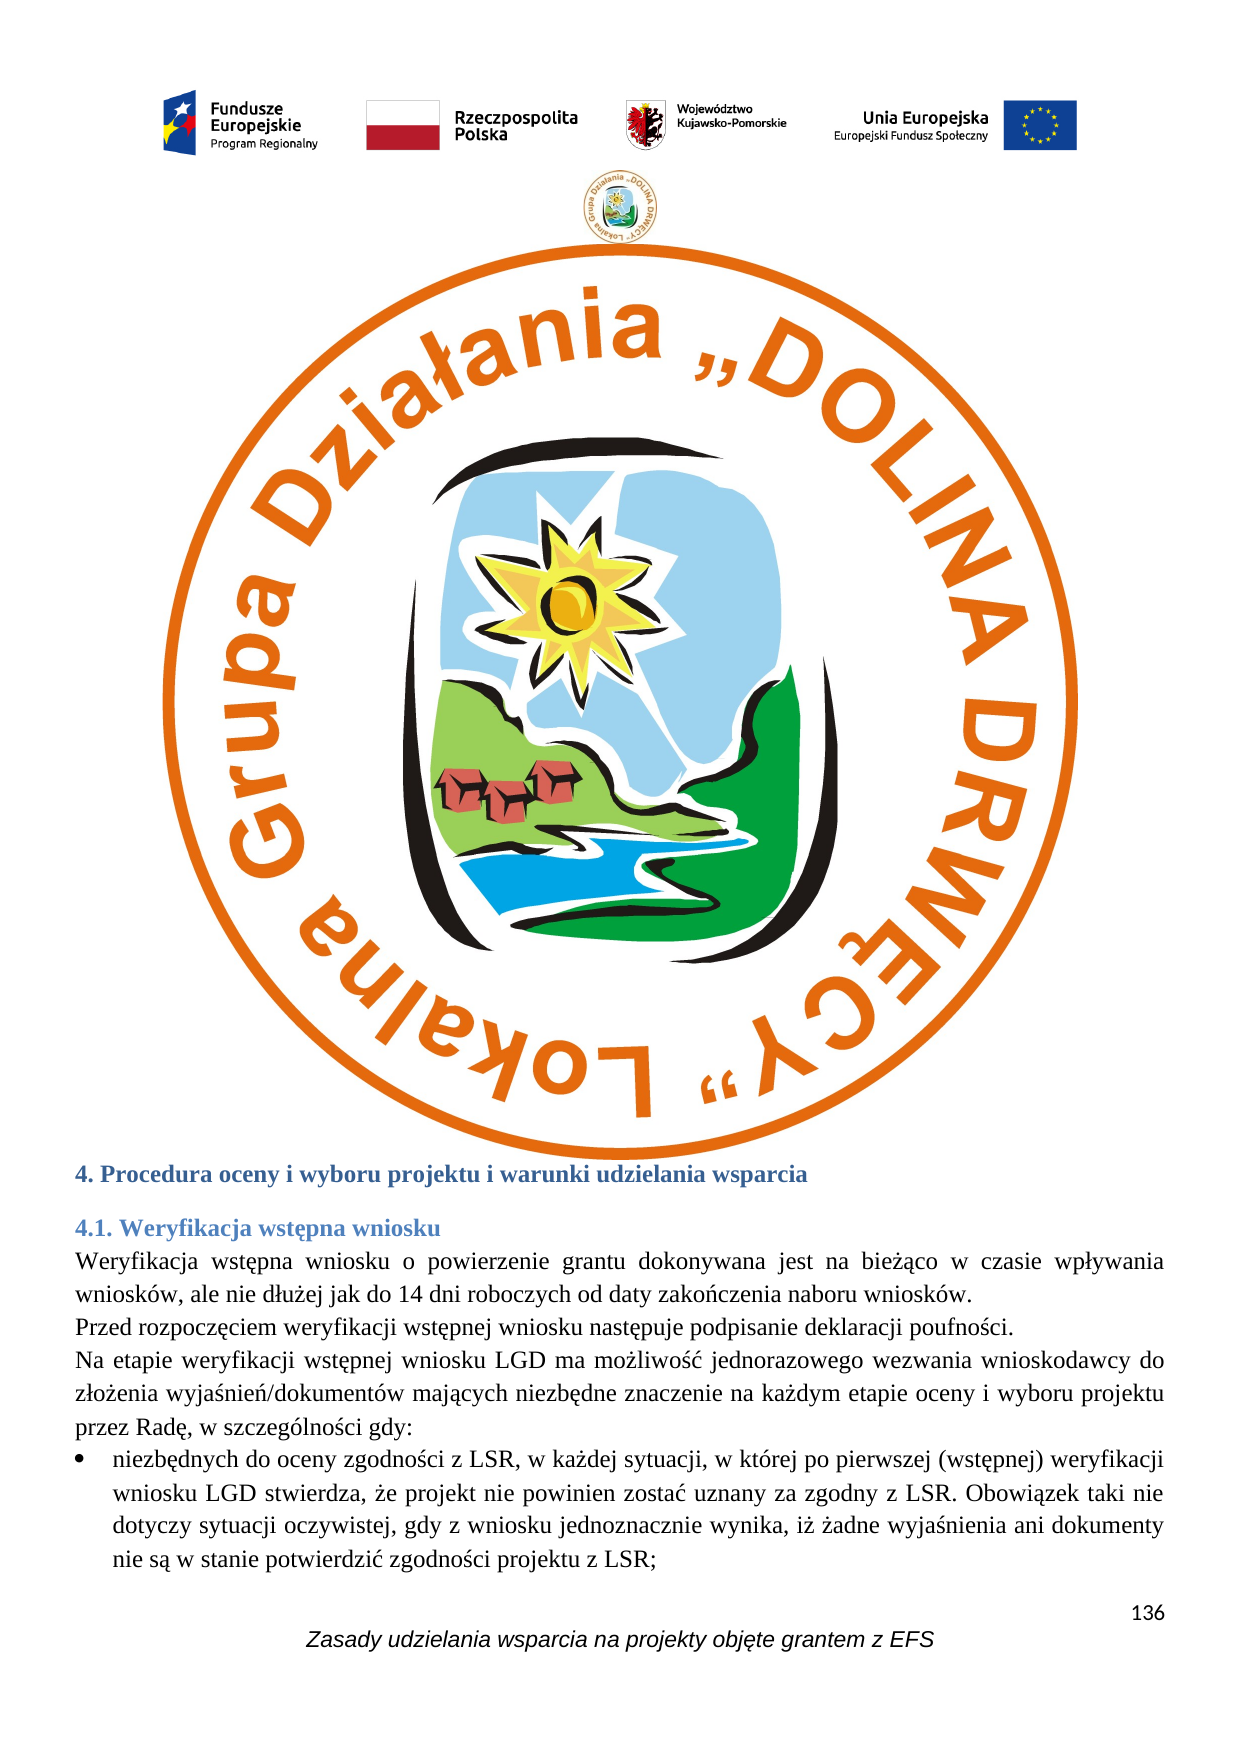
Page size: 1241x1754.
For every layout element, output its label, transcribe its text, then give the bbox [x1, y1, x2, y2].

picture [147, 73, 1093, 1160]
list niezbędnych do oceny zgodności z LSR, w każdej sytuacji, w której po pierwszej (wstępnej) weryfikacji wniosku LGD stwierdza, że projekt nie powinien zostać uznany za zgodny z LSR. Obowiązek taki nie dotyczy sytuacji oczywistej, gdy z wniosku jednoznacznie wynika, iż żadne wyjaśnienia ani dokumenty nie są w stanie potwierdzić zgodności projektu z LSR; [75, 1444, 1165, 1572]
text Przed rozpoczęciem weryfikacji wstępnej wniosku następuje podpisanie deklaracji poufności. [75, 1312, 1165, 1341]
text Na etapie weryfikacji wstępnej wniosku LGD ma możliwość jednorazowego wezwania wnioskodawcy do złożenia wyjaśnień/dokumentów mających niezbędne znaczenie na każdym etapie oceny i wyboru projektu przez Radę, w szczególności gdy: [75, 1346, 1165, 1440]
subtitle 4. Procedura oceny i wyboru projektu i warunki udzielania wsparcia [75, 1159, 1165, 1188]
text Weryfikacja wstępna wniosku o powierzenie grantu dokonywana jest na bieżąco w czasie wpływania wniosków, ale nie dłużej jak do 14 dni roboczych od daty zakończenia naboru wniosków. [75, 1246, 1165, 1308]
subtitle 4.1. Weryfikacja wstępna wniosku [75, 1213, 1165, 1242]
